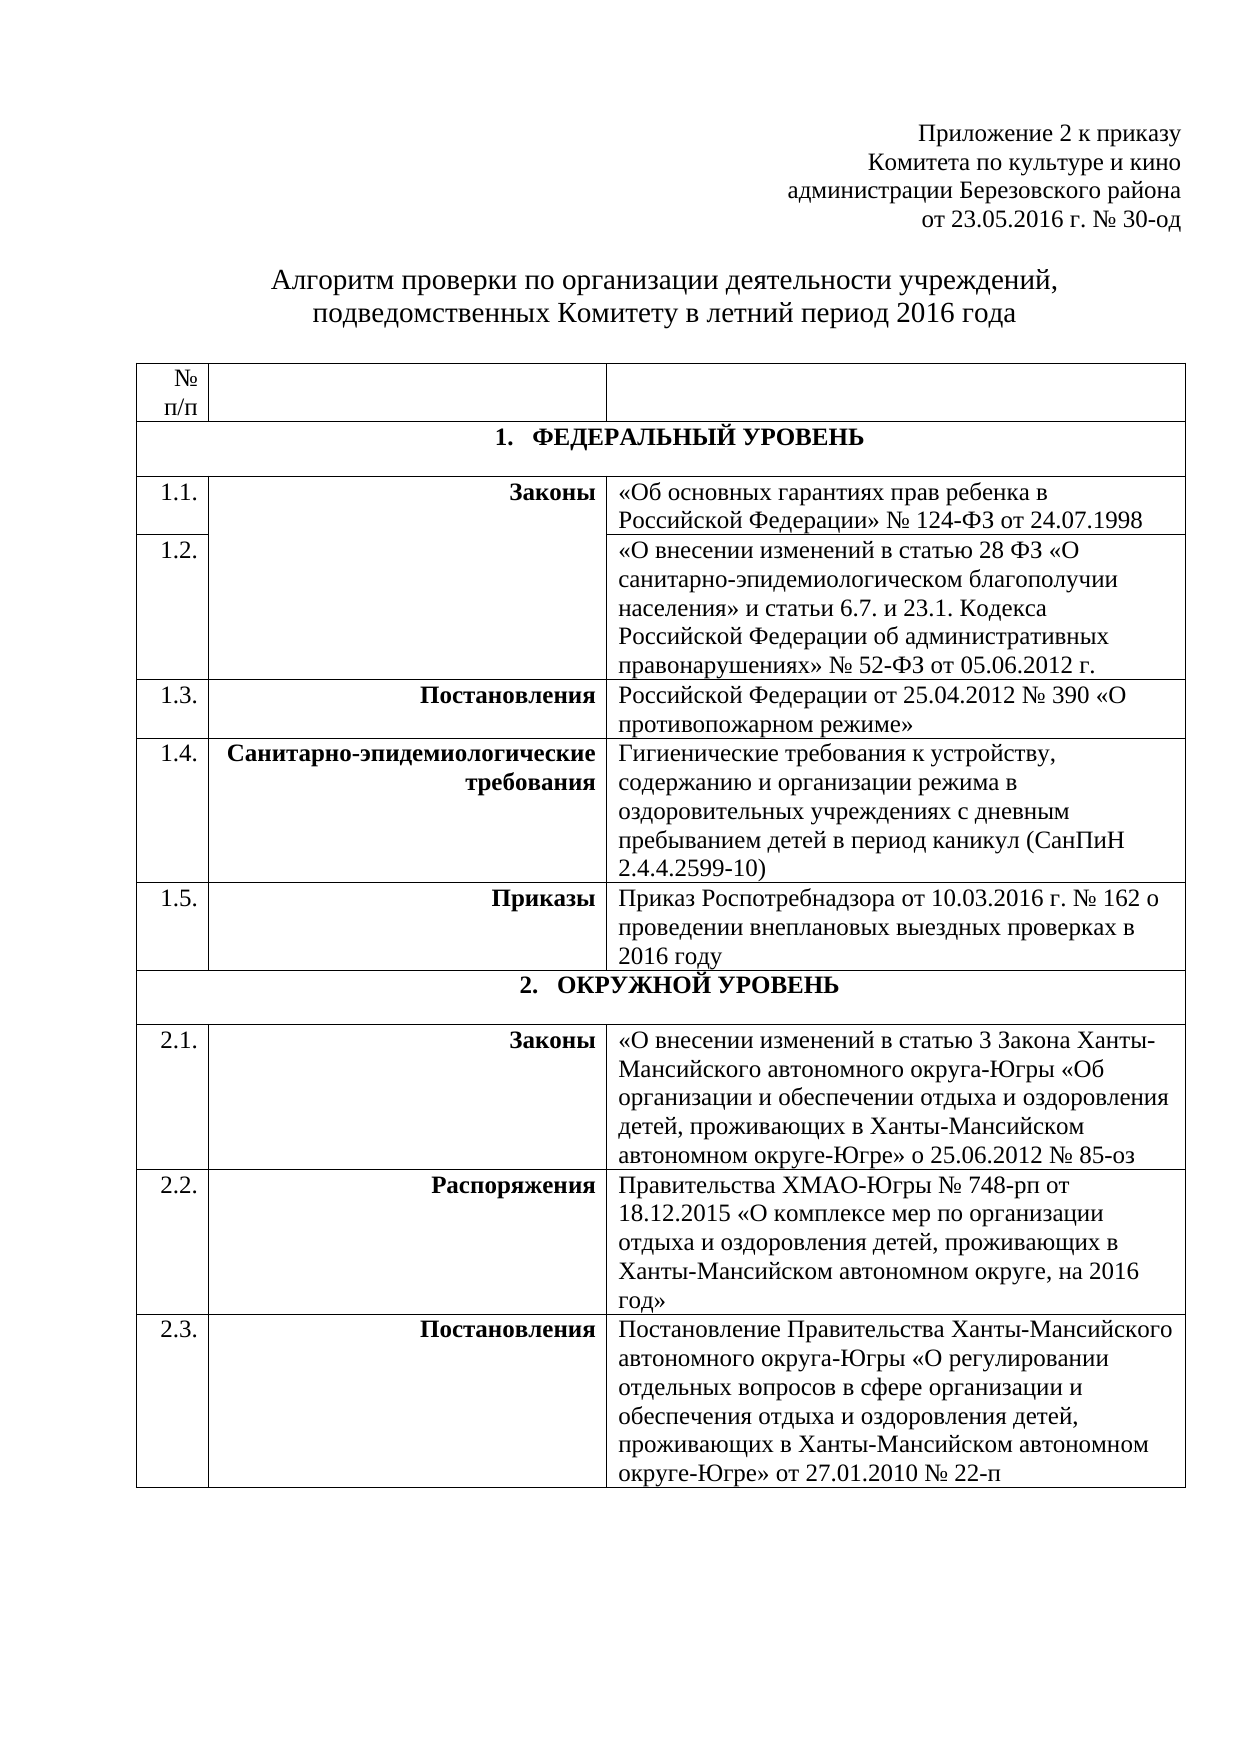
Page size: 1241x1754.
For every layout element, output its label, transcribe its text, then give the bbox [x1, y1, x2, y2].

table_cell Приказы [209, 883, 606, 969]
table_cell 1.4. [137, 739, 208, 882]
table_cell «О внесении изменений в статью 3 Закона Ханты-Мансийского автономного округа-Югры «Об организации и обеспечении отдыха и оздоровления детей, проживающих в Ханты-Мансийском автономном округе-Югре» о 25.06.2012 № 85-оз [607, 1025, 1185, 1169]
table_cell 2.2. [137, 1170, 208, 1313]
table_cell 2.3. [137, 1315, 208, 1487]
table_header [209, 364, 606, 421]
table_cell Законы [209, 477, 606, 679]
text Приложение 2 к приказу [148, 118, 1181, 147]
table_cell 2.1. [137, 1025, 208, 1169]
table_cell Приказ Роспотребнадзора от 10.03.2016 г. № 162 о проведении внеплановых выездных проверках в 2016 году [607, 883, 1185, 969]
table_cell Правительства ХМАО-Югры № 748-рп от 18.12.2015 «О комплексе мер по организации отдыха и оздоровления детей, проживающих в Ханты-Мансийском автономном округе, на 2016 год» [607, 1170, 1185, 1313]
table_header № п/п [137, 364, 208, 421]
text подведомственных Комитету в летний период 2016 года [148, 295, 1181, 329]
table_header [607, 364, 1185, 421]
table_cell 1.3. [137, 680, 208, 737]
table_cell 1.1. [137, 477, 208, 534]
table_cell Гигиенические требования к устройству, содержанию и организации режима в оздоровительных учреждениях с дневным пребыванием детей в период каникул (СанПиН 2.4.4.2599-10) [607, 739, 1185, 882]
table_cell Законы [209, 1025, 606, 1169]
table_cell 1.5. [137, 883, 208, 969]
text Алгоритм проверки по организации деятельности учреждений, [148, 262, 1181, 295]
table_cell 1.2. [137, 535, 208, 679]
table_cell «Об основных гарантиях прав ребенка в Российской Федерации» № 124-ФЗ от 24.07.1998 [607, 477, 1185, 534]
table_cell Санитарно-эпидемиологические требования [209, 739, 606, 882]
table_cell Российской Федерации от 25.04.2012 № 390 «О противопожарном режиме» [607, 680, 1185, 737]
table_cell Постановления [209, 680, 606, 737]
table_cell Постановления [209, 1315, 606, 1487]
table_cell ОКРУЖНОЙ УРОВЕНЬ [137, 971, 1185, 1024]
text Комитета по культуре и кино [148, 147, 1181, 176]
table_cell «О внесении изменений в статью 28 ФЗ «О санитарно-эпидемиологическом благополучии населения» и статьи 6.7. и 23.1. Кодекса Российской Федерации об административных правонарушениях» № 52-ФЗ от 05.06.2012 г. [607, 535, 1185, 679]
table_cell Постановление Правительства Ханты-Мансийского автономного округа-Югры «О регулировании отдельных вопросов в сфере организации и обеспечения отдыха и оздоровления детей, проживающих в Ханты-Мансийском автономном округе-Югре» от 27.01.2010 № 22-п [607, 1315, 1185, 1487]
table_cell ФЕДЕРАЛЬНЫЙ УРОВЕНЬ [137, 422, 1185, 476]
text администрации Березовского района [148, 176, 1181, 204]
text от 23.05.2016 г. № 30-од [148, 204, 1181, 233]
table_cell Распоряжения [209, 1170, 606, 1313]
